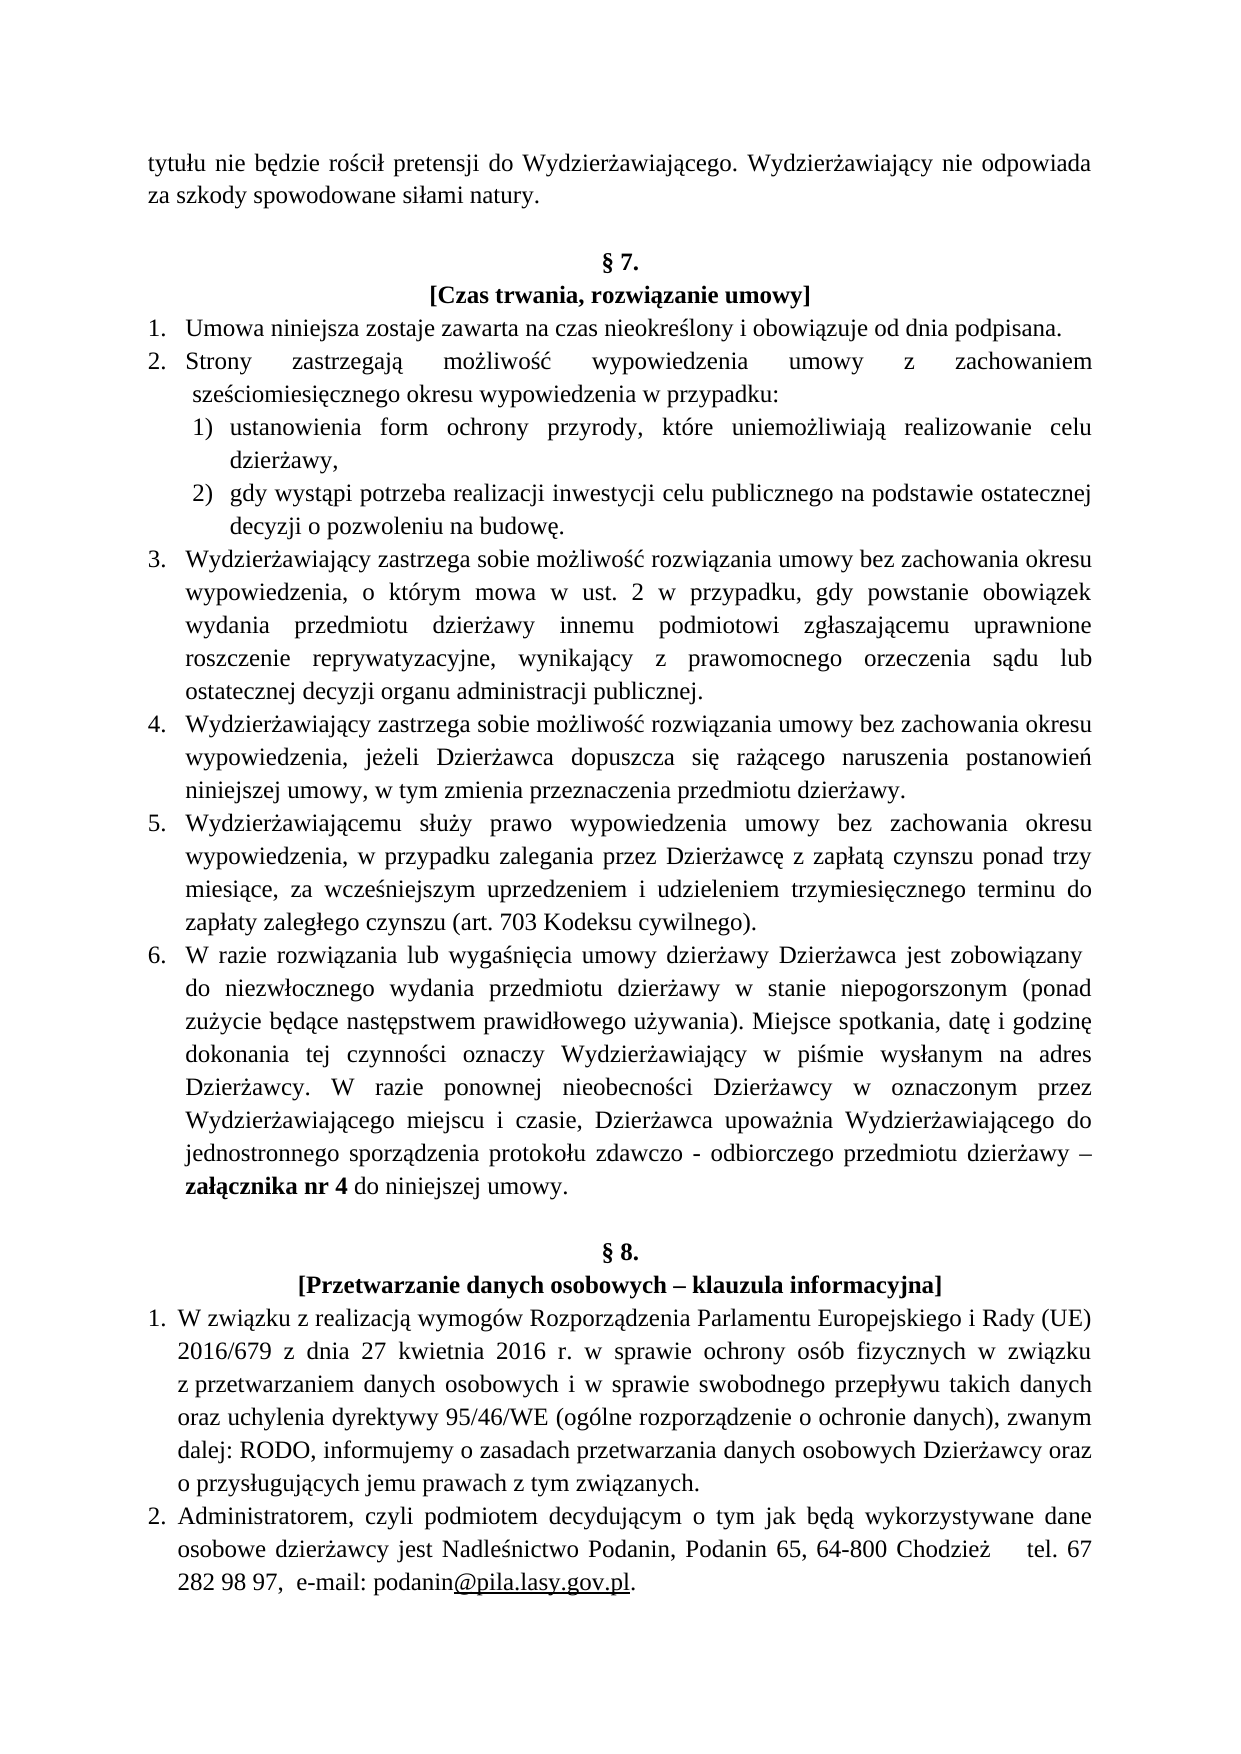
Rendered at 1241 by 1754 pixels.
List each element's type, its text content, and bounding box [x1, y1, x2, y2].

list Strony zastrzegają możliwość wypowiedzenia umowy z zachowaniem sześciomiesięcznego okresu wypowiedzenia w przypadku: [148, 346, 1093, 407]
list gdy wystąpi potrzeba realizacji inwestycji celu publicznego na podstawie ostatecznej decyzji o pozwoleniu na budowę. [192, 478, 1093, 539]
list W razie rozwiązania lub wygaśnięcia umowy dzierżawy Dzierżawca jest zobowiązany do niezwłocznego wydania przedmiotu dzierżawy w stanie niepogorszonym (ponad zużycie będące następstwem prawidłowego używania). Miejsce spotkania, datę i godzinę dokonania tej czynności oznaczy Wydzierżawiający w piśmie wysłanym na adres Dzierżawcy. W razie ponownej nieobecności Dzierżawcy w oznaczonym przez Wydzierżawiającego miejscu i czasie, Dzierżawca upoważnia Wydzierżawiającego do jednostronnego sporządzenia protokołu zdawczo - odbiorczego przedmiotu dzierżawy – załącznika nr 4 do niniejszej umowy. [148, 940, 1093, 1200]
text [Czas trwania, rozwiązanie umowy] [148, 280, 1093, 308]
text [Przetwarzanie danych osobowych – klauzula informacyjna] [148, 1270, 1093, 1299]
text § 8. [148, 1237, 1093, 1266]
list Wydzierżawiający zastrzega sobie możliwość rozwiązania umowy bez zachowania okresu wypowiedzenia, o którym mowa w ust. 2 w przypadku, gdy powstanie obowiązek wydania przedmiotu dzierżawy innemu podmiotowi zgłaszającemu uprawnione roszczenie reprywatyzacyjne, wynikający z prawomocnego orzeczenia sądu lub ostatecznej decyzji organu administracji publicznej. [148, 544, 1093, 705]
list Umowa niniejsza zostaje zawarta na czas nieokreślony i obowiązuje od dnia podpisana. [148, 313, 1093, 341]
list Wydzierżawiającemu służy prawo wypowiedzenia umowy bez zachowania okresu wypowiedzenia, w przypadku zalegania przez Dzierżawcę z zapłatą czynszu ponad trzy miesiące, za wcześniejszym uprzedzeniem i udzieleniem trzymiesięcznego terminu do zapłaty zaległego czynszu (art. 703 Kodeksu cywilnego). [148, 808, 1093, 936]
text § 7. [148, 247, 1093, 275]
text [148, 148, 1093, 209]
list W związku z realizacją wymogów Rozporządzenia Parlamentu Europejskiego i Rady (UE) 2016/679 z dnia 27 kwietnia 2016 r. w sprawie ochrony osób fizycznych w związku z przetwarzaniem danych osobowych i w sprawie swobodnego przepływu takich danych oraz uchylenia dyrektywy 95/46/WE (ogólne rozporządzenie o ochronie danych), zwanym dalej: RODO, informujemy o zasadach przetwarzania danych osobowych Dzierżawcy oraz o przysługujących jemu prawach z tym związanych. [148, 1303, 1093, 1497]
list Administratorem, czyli podmiotem decydującym o tym jak będą wykorzystywane dane osobowe dzierżawcy jest Nadleśnictwo Podanin, Podanin 65, 64-800 Chodzież tel. 67 282 98 97, e-mail: podanin@pila.lasy.gov.pl. [148, 1501, 1093, 1596]
list Wydzierżawiający zastrzega sobie możliwość rozwiązania umowy bez zachowania okresu wypowiedzenia, jeżeli Dzierżawca dopuszcza się rażącego naruszenia postanowień niniejszej umowy, w tym zmienia przeznaczenia przedmiotu dzierżawy. [148, 709, 1093, 804]
list ustanowienia form ochrony przyrody, które uniemożliwiają realizowanie celu dzierżawy, [192, 412, 1093, 473]
